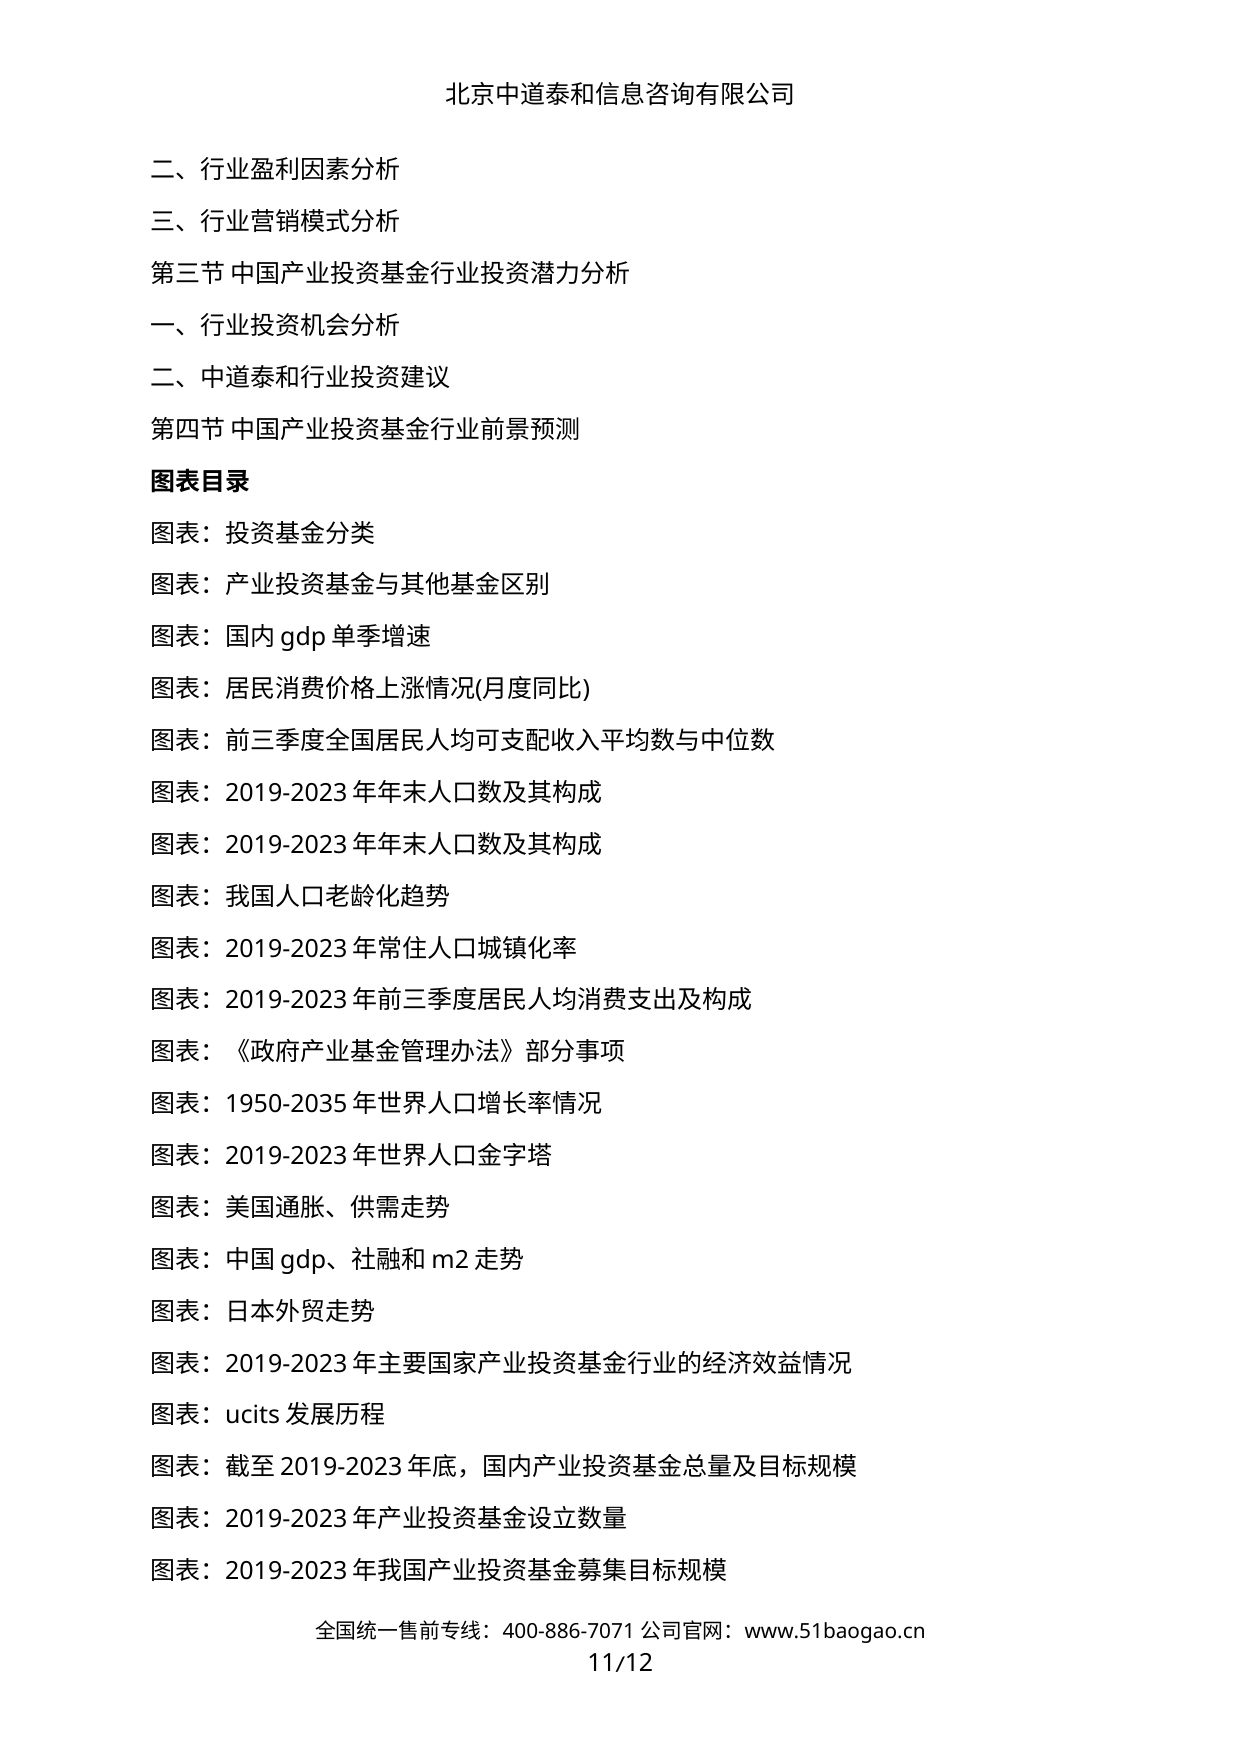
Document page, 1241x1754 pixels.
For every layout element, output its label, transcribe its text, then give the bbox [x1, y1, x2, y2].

text 图表：2019-2023年年末人口数及其构成 [150, 824, 1090, 861]
text 图表：《政府产业基金管理办法》部分事项 [150, 1032, 1090, 1068]
text 图表：美国通胀、供需走势 [150, 1187, 1090, 1224]
text 图表：中国gdp、社融和m2走势 [150, 1239, 1090, 1276]
text 图表：我国人口老龄化趋势 [150, 876, 1090, 912]
text 图表：ucits发展历程 [150, 1395, 1090, 1431]
text 图表：2019-2023年常住人口城镇化率 [150, 928, 1090, 964]
text 第四节 中国产业投资基金行业前景预测 [150, 409, 1090, 446]
text 图表：日本外贸走势 [150, 1291, 1090, 1327]
text 第三节 中国产业投资基金行业投资潜力分析 [150, 254, 1090, 290]
text 图表：1950-2035年世界人口增长率情况 [150, 1084, 1090, 1120]
text 图表：2019-2023年世界人口金字塔 [150, 1136, 1090, 1172]
text 图表：2019-2023年我国产业投资基金募集目标规模 [150, 1551, 1090, 1587]
text 图表：产业投资基金与其他基金区别 [150, 565, 1090, 601]
text 一、行业投资机会分析 [150, 306, 1090, 342]
text 图表：截至2019-2023年底，国内产业投资基金总量及目标规模 [150, 1447, 1090, 1483]
text 二、行业盈利因素分析 [150, 150, 1090, 186]
text 图表：2019-2023年主要国家产业投资基金行业的经济效益情况 [150, 1343, 1090, 1379]
text 图表：投资基金分类 [150, 513, 1090, 549]
text 图表：国内gdp单季增速 [150, 617, 1090, 653]
text 图表：2019-2023年产业投资基金设立数量 [150, 1499, 1090, 1535]
text 二、中道泰和行业投资建议 [150, 357, 1090, 394]
text 图表：前三季度全国居民人均可支配收入平均数与中位数 [150, 721, 1090, 757]
text 图表：居民消费价格上涨情况(月度同比) [150, 669, 1090, 705]
text 图表：2019-2023年年末人口数及其构成 [150, 772, 1090, 809]
text 图表目录 [150, 461, 1090, 497]
text 图表：2019-2023年前三季度居民人均消费支出及构成 [150, 980, 1090, 1016]
text 三、行业营销模式分析 [150, 202, 1090, 238]
